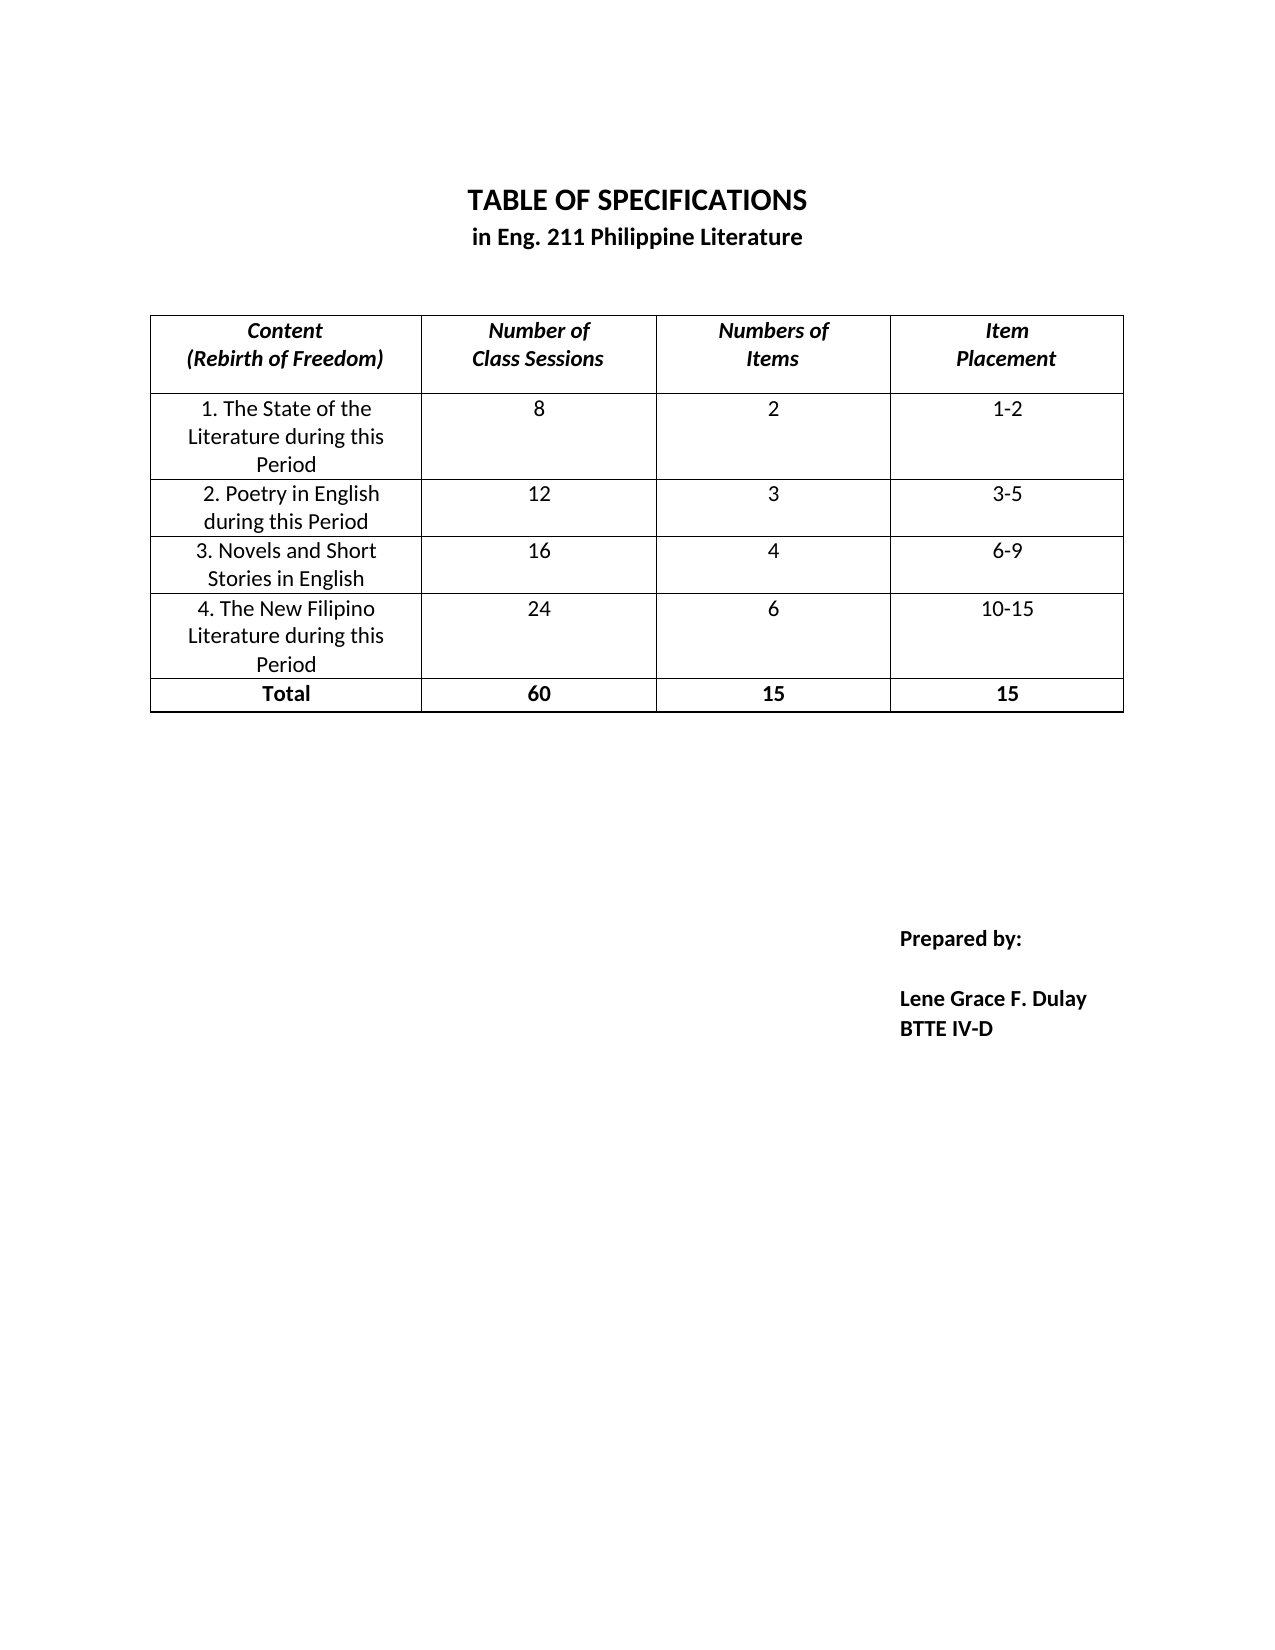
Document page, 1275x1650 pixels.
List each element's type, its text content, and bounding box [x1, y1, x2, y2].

table_cell 6 [657, 594, 890, 678]
text in Eng. 211 Philippine Literature [150, 221, 1125, 252]
table_cell 10-15 [891, 594, 1123, 678]
table_cell 15 [891, 679, 1123, 711]
table_header Numbers of Items [657, 316, 890, 393]
table_cell 16 [422, 537, 656, 593]
table_cell 6-9 [891, 537, 1123, 593]
table_cell 2. Poetry in English during this Period [151, 480, 421, 536]
table_cell 1. The State of the Literature during this Period [151, 394, 421, 478]
table_cell 24 [422, 594, 656, 678]
table_cell 8 [422, 394, 656, 478]
table_cell 3. Novels and Short Stories in English [151, 537, 421, 593]
table_cell Total [151, 679, 421, 711]
table_cell 60 [422, 679, 656, 711]
table_cell 12 [422, 480, 656, 536]
text Lene Grace F. Dulay [150, 984, 1125, 1012]
table_cell 15 [657, 679, 890, 711]
table_cell 4 [657, 537, 890, 593]
table_header Item Placement [891, 316, 1123, 393]
table_cell 3-5 [891, 480, 1123, 536]
text BTTE IV-D [150, 1014, 1125, 1042]
table_cell 3 [657, 480, 890, 536]
table_cell 1-2 [891, 394, 1123, 478]
table_header Content (Rebirth of Freedom) [151, 316, 421, 393]
table_cell 4. The New Filipino Literature during this Period [151, 594, 421, 678]
table_header Number of Class Sessions [422, 316, 656, 393]
text Prepared by: [150, 924, 1125, 952]
text TABLE OF SPECIFICATIONS [150, 180, 1125, 218]
table_cell 2 [657, 394, 890, 478]
